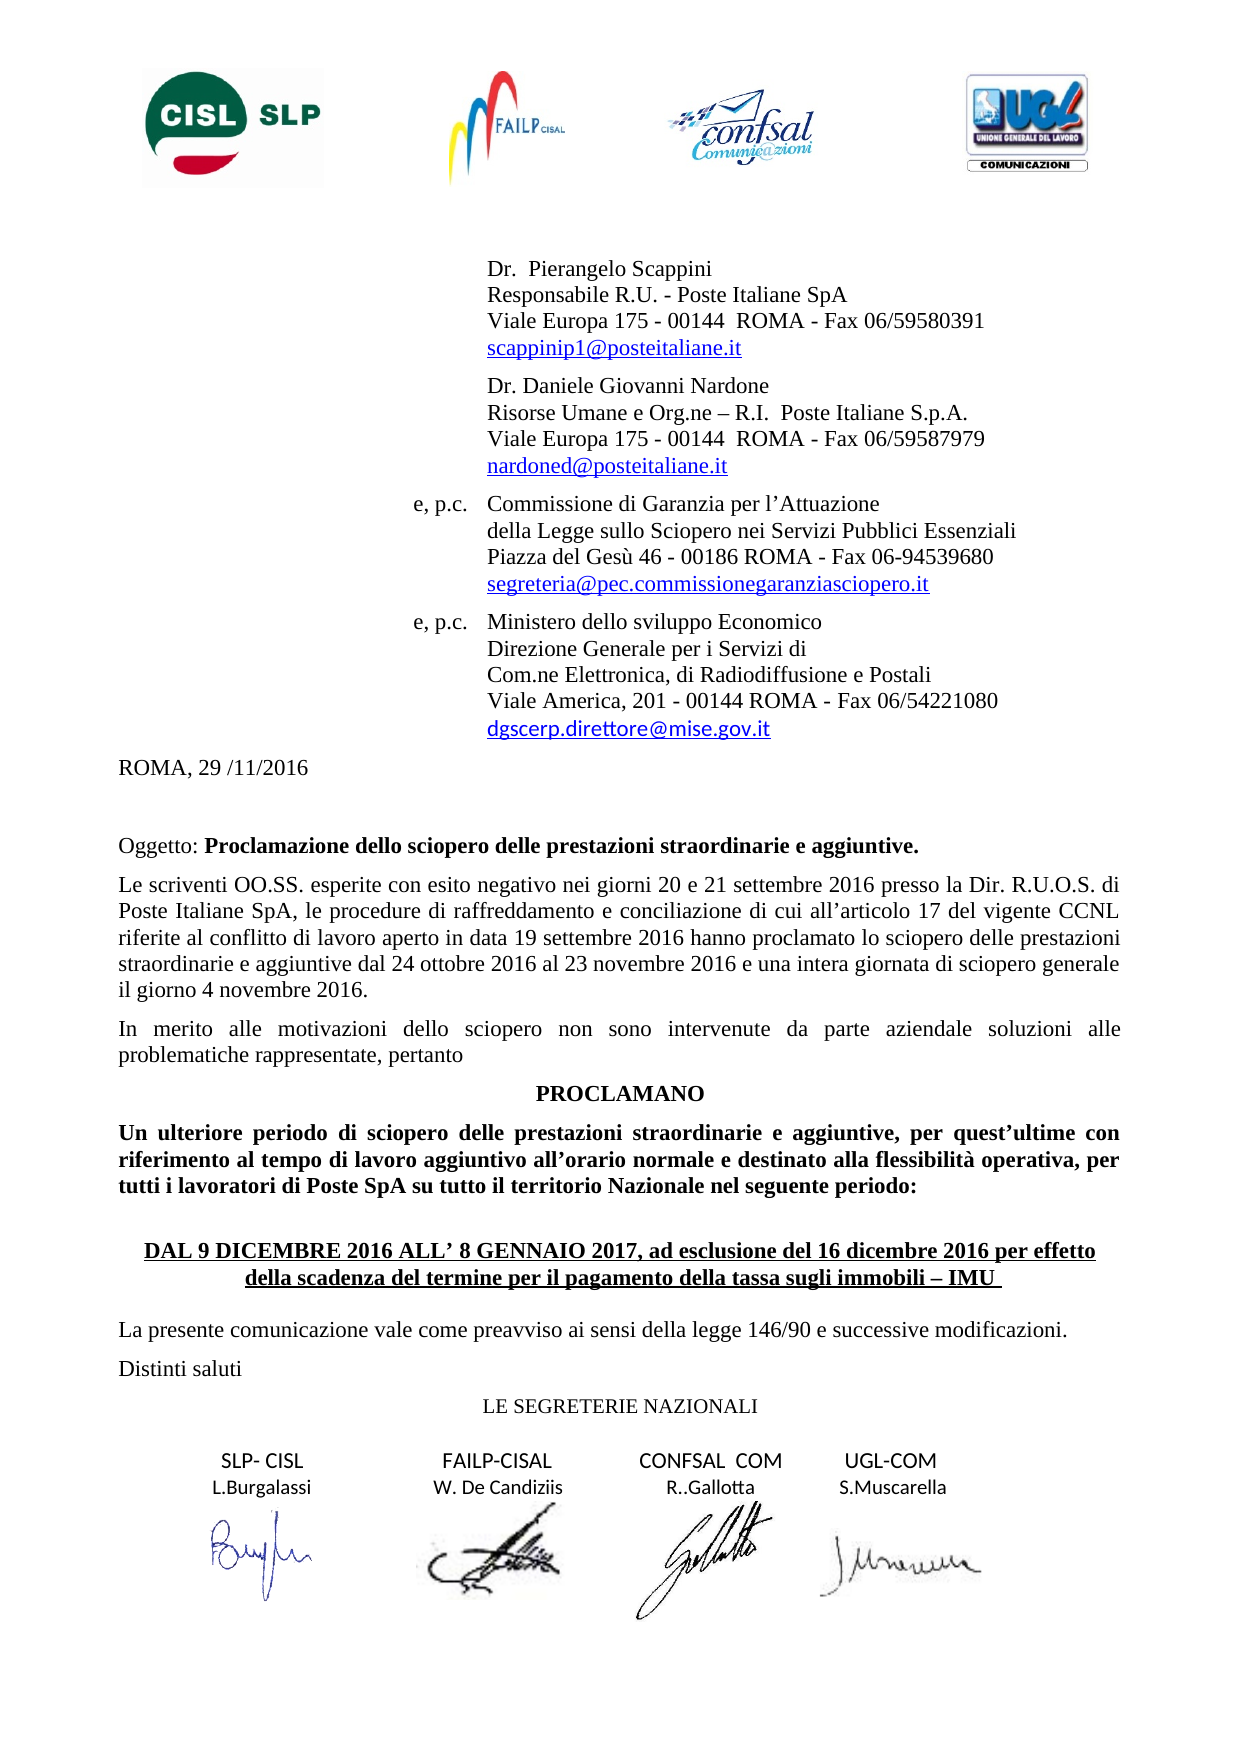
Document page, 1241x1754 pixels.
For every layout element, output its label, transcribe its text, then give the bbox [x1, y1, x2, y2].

text LE SEGRETERIE NAZIONALI [118, 1394, 1122, 1418]
text ROMA, 29 /11/2016 [118, 754, 1122, 781]
picture [642, 68, 833, 184]
picture [819, 1528, 982, 1599]
text DAL 9 DICEMBRE 2016 ALL’ 8 GENNAIO 2017, ad esclusione del 16 dicembre 2016 per effetto della scadenza del termine per il pagamento della tassa sugli immobili – IMU [118, 1237, 1122, 1290]
text Piazza del Gesù 46 - 00186 ROMA - Fax 06-94539680 [487, 543, 1122, 569]
text Viale Europa 175 - 00144 ROMA - Fax 06/59587979 [487, 425, 1122, 452]
text Com.ne Elettronica, di Radiodiffusione e Postali [487, 661, 1122, 687]
picture [449, 71, 565, 187]
text La presente comunicazione vale come preavviso ai sensi della legge 146/90 e successive modificazioni. [118, 1316, 1122, 1343]
text Dr. Daniele Giovanni Nardone [487, 373, 1122, 399]
text Distinti saluti [118, 1355, 1122, 1381]
text e, p.c. Ministero dello sviluppo Economico [413, 608, 1122, 635]
text Le scriventi OO.SS. esperite con esito negativo nei giorni 20 e 21 settembre 2016 presso la Dir. R.U.O.S. di Poste Italiane SpA, le procedure di raffreddamento e conciliazione di cui all’articolo 17 del vigente CCNL riferite al conflitto di lavoro aperto in data 19 settembre 2016 hanno proclamato lo sciopero delle prestazioni straordinarie e aggiuntive dal 24 ottobre 2016 al 23 novembre 2016 e una intera giornata di sciopero generale il giorno 4 novembre 2016. [118, 871, 1122, 1003]
text PROCLAMANO [118, 1080, 1122, 1107]
text In merito alle motivazioni dello sciopero non sono intervenute da parte aziendale soluzioni alle problematiche rappresentate, pertanto [118, 1015, 1122, 1068]
picture [962, 71, 1107, 177]
text Viale Europa 175 - 00144 ROMA - Fax 06/59580391 [487, 307, 1122, 334]
text e, p.c. Commissione di Garanzia per l’Attuazione [339, 491, 1122, 517]
text nardoned@posteitaliane.it [487, 452, 1122, 478]
picture [414, 1501, 583, 1598]
picture [142, 68, 324, 188]
text Direzione Generale per i Servizi di [487, 635, 1122, 661]
picture [633, 1501, 777, 1623]
picture [179, 1501, 333, 1605]
text Viale America, 201 - 00144 ROMA - Fax 06/54221080 dgscerp.direttore@mise.gov.it [487, 687, 1122, 742]
text Dr. Pierangelo Scappini [487, 255, 1122, 281]
text SLP- CISL FAILP-CISAL CONFSAL COM UGL-COM [118, 1446, 1122, 1474]
text scappinip1@posteitaliane.it [487, 334, 1122, 360]
text Un ulteriore periodo di sciopero delle prestazioni straordinarie e aggiuntive, per quest’ultime con riferimento al tempo di lavoro aggiuntivo all’orario normale e destinato alla flessibilità operativa, per tutti i lavoratori di Poste SpA su tutto il territorio Nazionale nel seguente periodo: [118, 1119, 1122, 1198]
text Oggetto: Proclamazione dello sciopero delle prestazioni straordinarie e aggiuntive. [118, 832, 1122, 858]
text Responsabile R.U. - Poste Italiane SpA [487, 281, 1122, 307]
text segreteria@pec.commissionegaranziasciopero.it [413, 569, 1122, 596]
text L.Burgalassi W. De Candiziis R..Gallotta S.Muscarella [103, 1474, 1122, 1499]
text della Legge sullo Sciopero nei Servizi Pubblici Essenziali [487, 517, 1122, 543]
text Risorse Umane e Org.ne – R.I. Poste Italiane S.p.A. [487, 399, 1122, 425]
